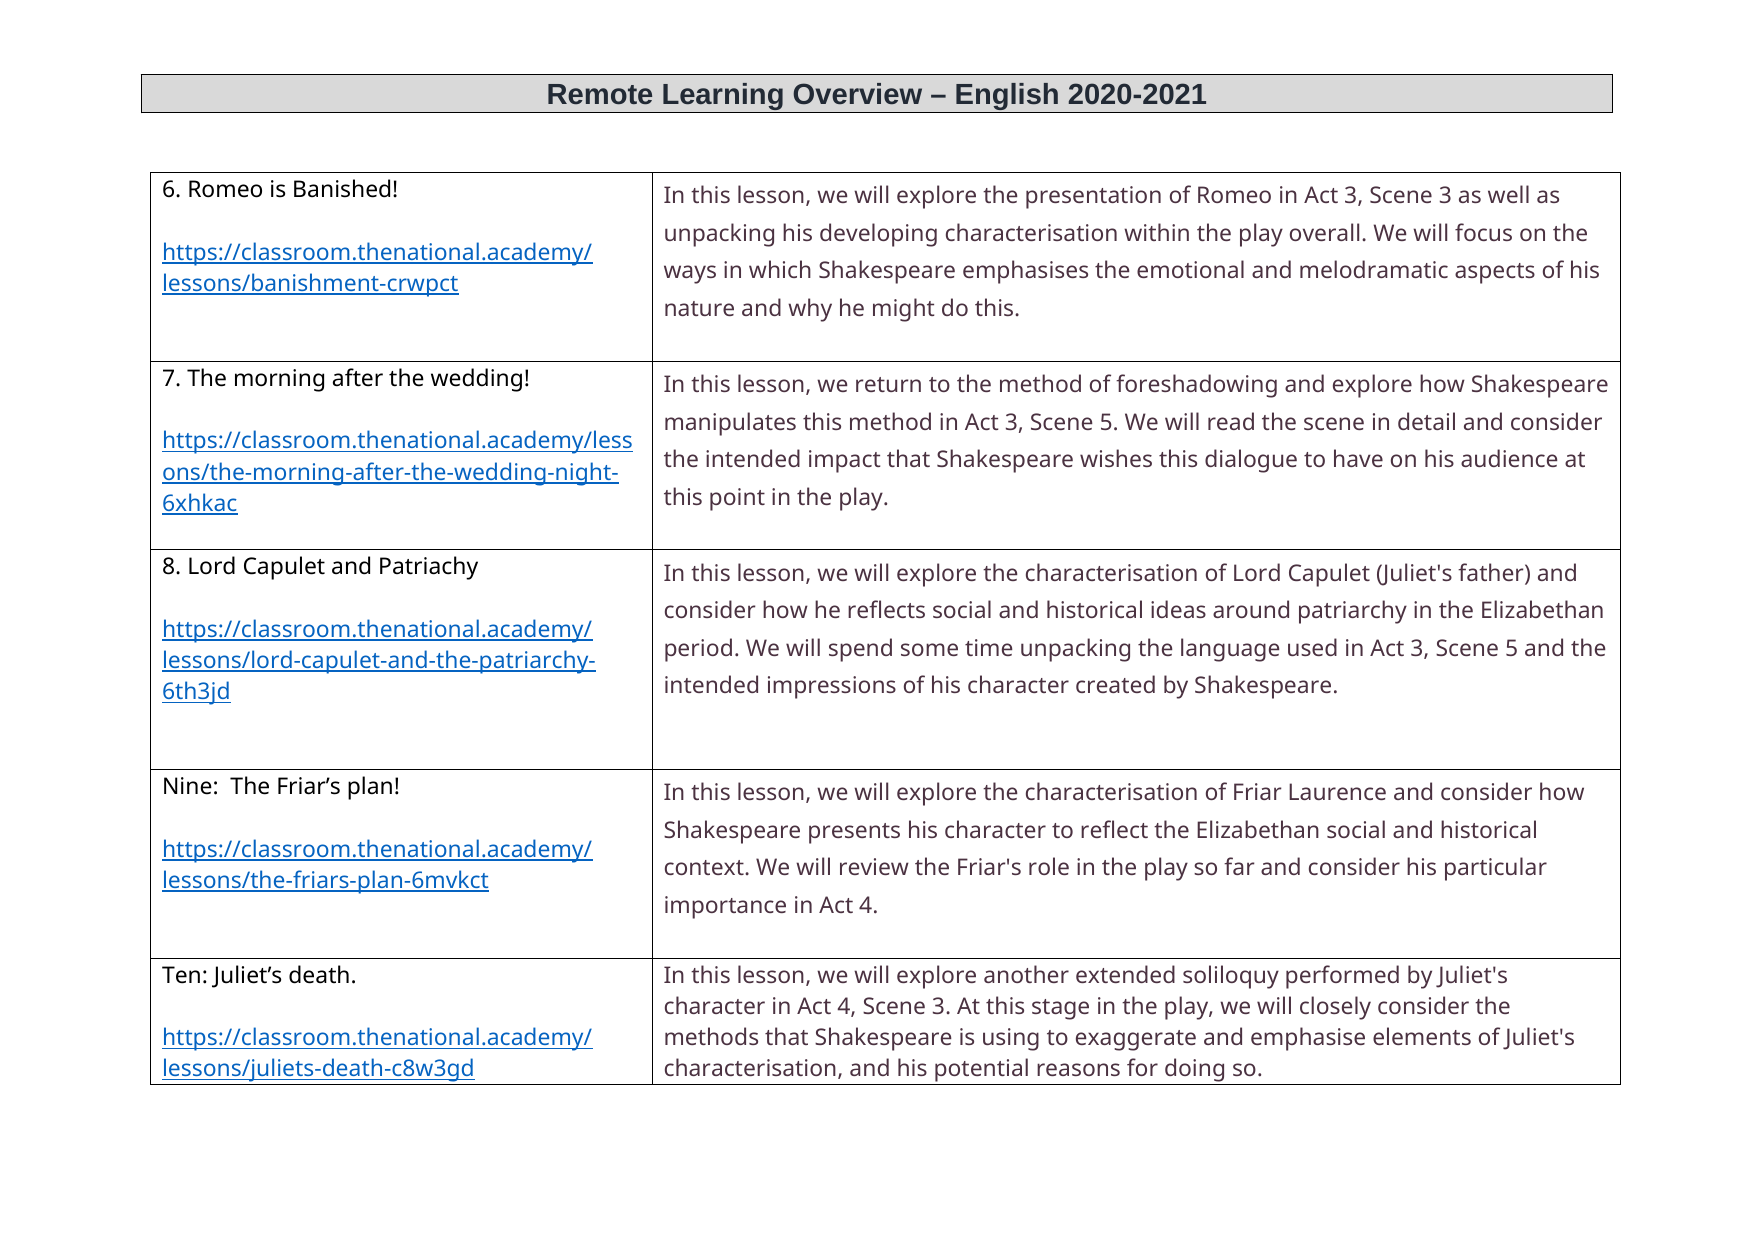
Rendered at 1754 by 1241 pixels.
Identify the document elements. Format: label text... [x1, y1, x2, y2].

table_cell 6. Romeo is Banished! https://classroom.thenational.academy/lessons/banishment-crwpct [151, 173, 652, 361]
table_cell In this lesson, we will explore the characterisation of Friar Laurence and consider how Shakespeare presents his character to reflect the Elizabethan social and historical context. We will review the Friar's role in the play so far and consider his particular importance in Act 4. [653, 770, 1620, 958]
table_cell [653, 959, 1620, 1084]
table_cell In this lesson, we will explore the characterisation of Lord Capulet (Juliet's father) and consider how he reflects social and historical ideas around patriarchy in the Elizabethan period. We will spend some time unpacking the language used in Act 3, Scene 5 and the intended impressions of his character created by Shakespeare. [653, 550, 1620, 769]
table_cell 8. Lord Capulet and Patriachy https://classroom.thenational.academy/lessons/lord-capulet-and-the-patriarchy-6th3jd [151, 550, 652, 769]
table_cell Nine: The Friar’s plan! https://classroom.thenational.academy/lessons/the-friars-plan-6mvkct [151, 770, 652, 958]
table_cell 7. The morning after the wedding! https://classroom.thenational.academy/lessons/the-morning-after-the-wedding-night-6xhkac [151, 362, 652, 549]
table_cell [151, 959, 652, 1084]
table_cell In this lesson, we return to the method of foreshadowing and explore how Shakespeare manipulates this method in Act 3, Scene 5. We will read the scene in detail and consider the intended impact that Shakespeare wishes this dialogue to have on his audience at this point in the play. [653, 362, 1620, 549]
table_cell In this lesson, we will explore the presentation of Romeo in Act 3, Scene 3 as well as unpacking his developing characterisation within the play overall. We will focus on the ways in which Shakespeare emphasises the emotional and melodramatic aspects of his nature and why he might do this. [653, 173, 1620, 361]
